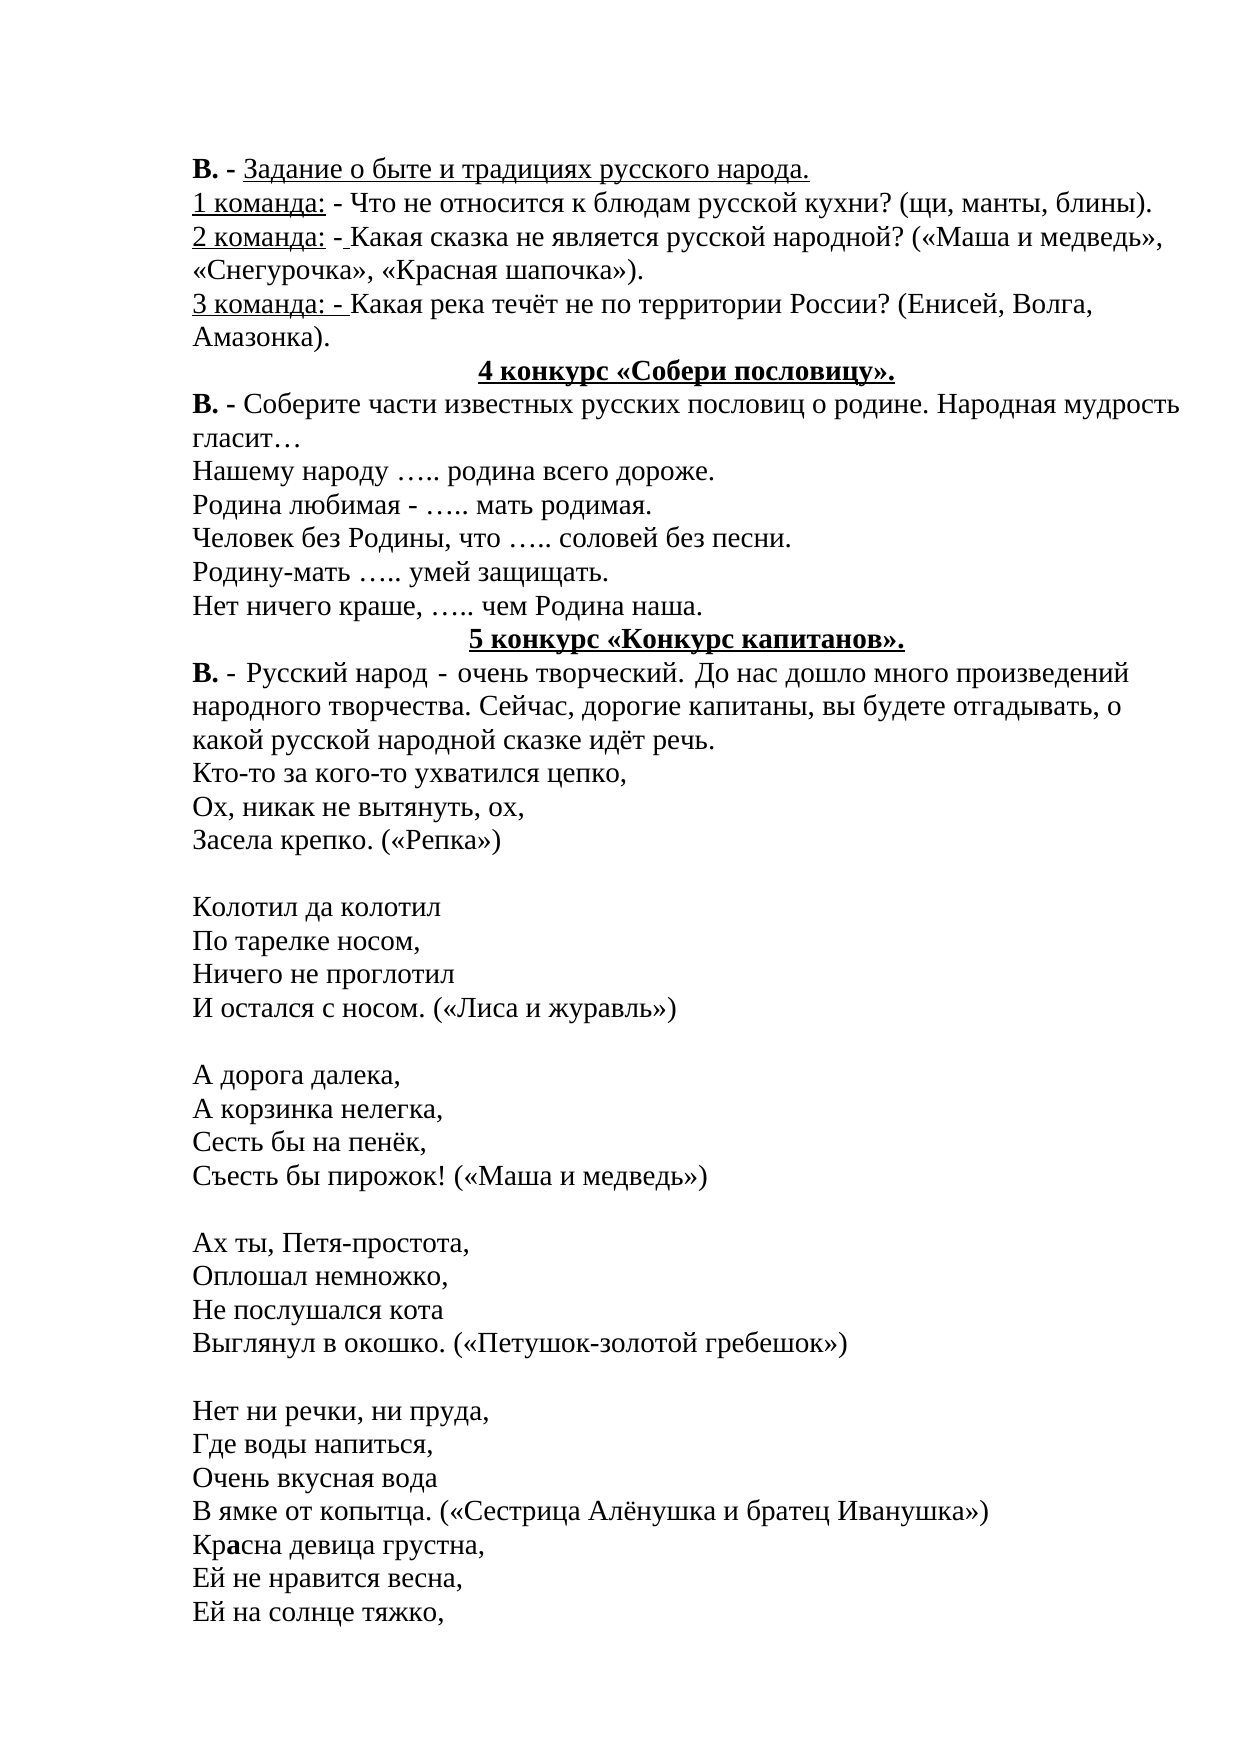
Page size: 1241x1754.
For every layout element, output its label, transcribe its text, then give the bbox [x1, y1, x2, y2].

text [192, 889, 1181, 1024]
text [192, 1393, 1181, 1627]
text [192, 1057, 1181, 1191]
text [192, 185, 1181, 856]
text В. - Задание о быте и традициях русского народа. [192, 152, 1181, 185]
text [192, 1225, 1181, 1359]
